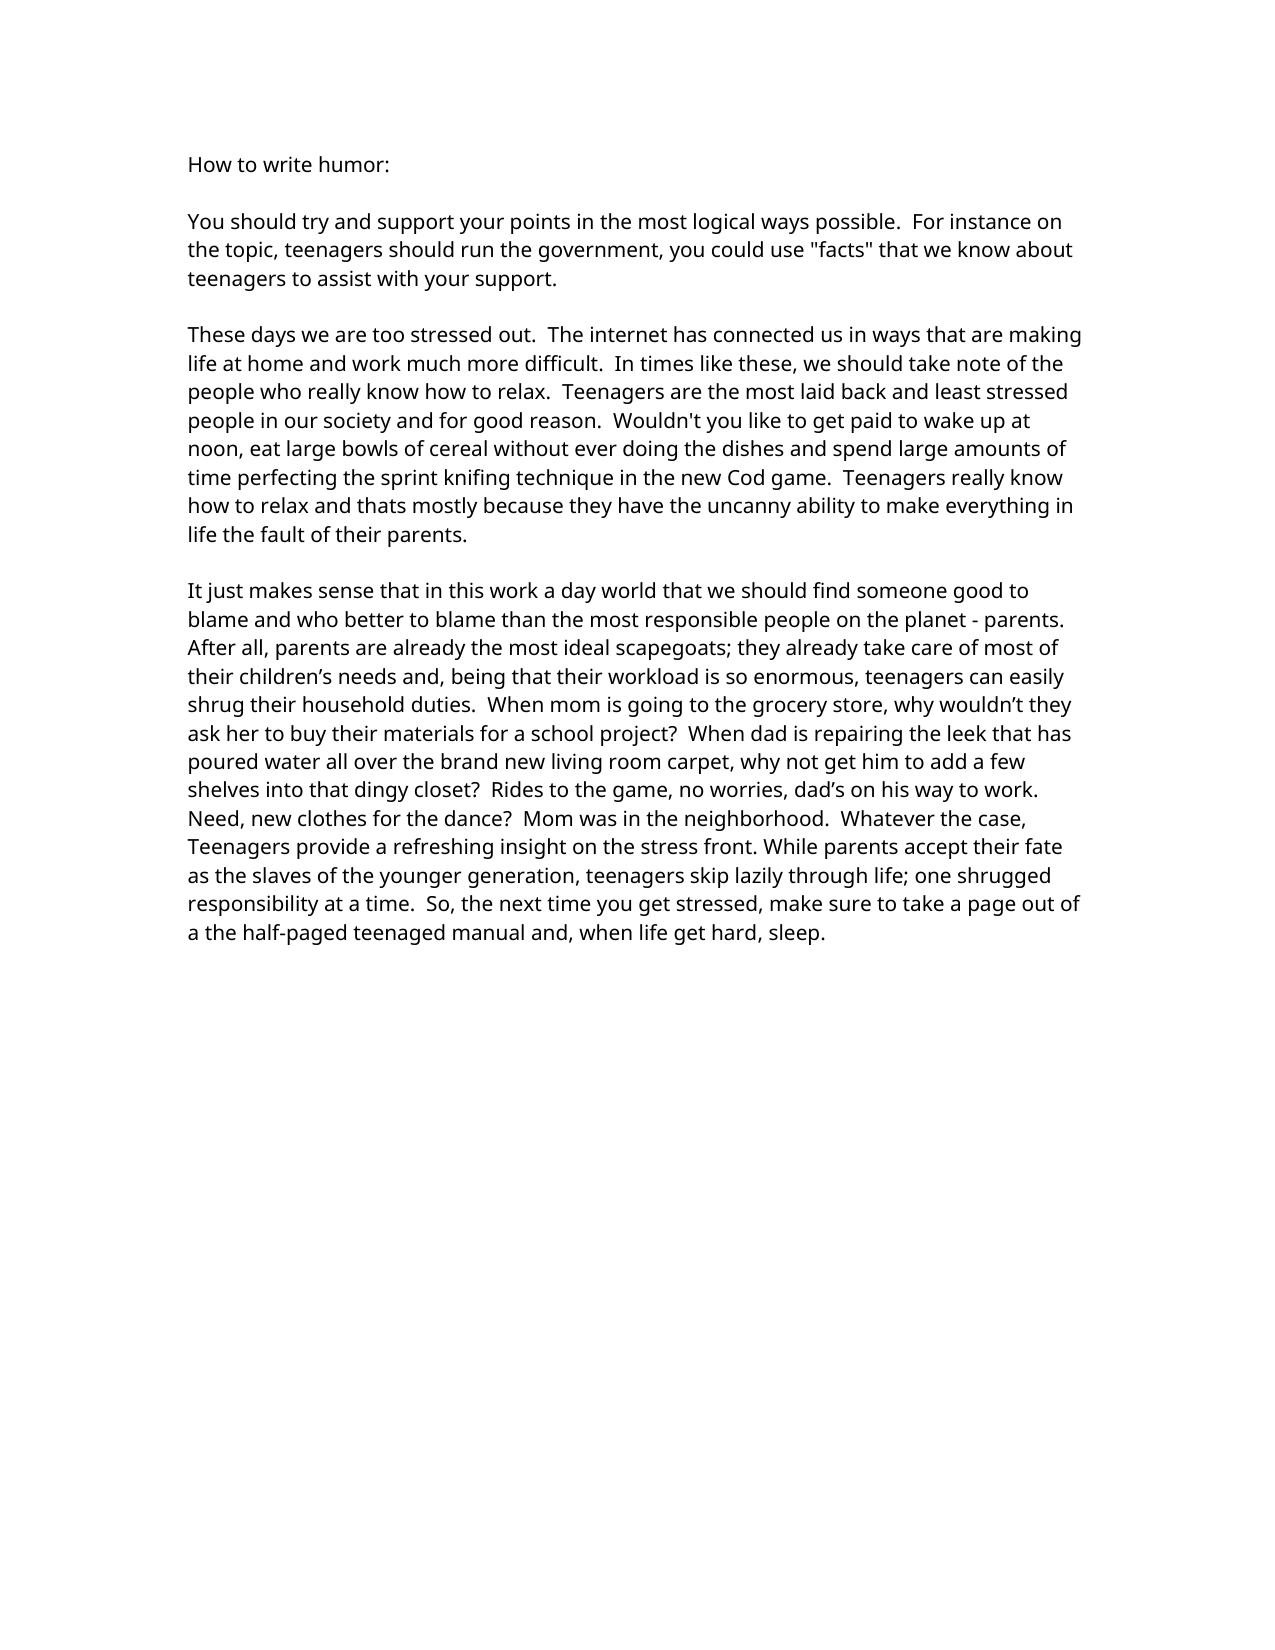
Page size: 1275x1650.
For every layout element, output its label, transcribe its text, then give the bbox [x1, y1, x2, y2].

text You should try and support your points in the most logical ways possible. For instance on the topic, teenagers should run the government, you could use "facts" that we know about teenagers to assist with your support. [187, 207, 1087, 292]
text It just makes sense that in this work a day world that we should find someone good to blame and who better to blame than the most responsible people on the planet - parents. After all, parents are already the most ideal scapegoats; they already take care of most of their children’s needs and, being that their workload is so enormous, teenagers can easily shrug their household duties. When mom is going to the grocery store, why wouldn’t they ask her to buy their materials for a school project? When dad is repairing the leek that has poured water all over the brand new living room carpet, why not get him to add a few shelves into that dingy closet? Rides to the game, no worries, dad’s on his way to work. Need, new clothes for the dance? Mom was in the neighborhood. Whatever the case, Teenagers provide a refreshing insight on the stress front. While parents accept their fate as the slaves of the younger generation, teenagers skip lazily through life; one shrugged responsibility at a time. So, the next time you get stressed, make sure to take a page out of a the half-paged teenaged manual and, when life get hard, sleep. [187, 577, 1087, 946]
text How to write humor: [187, 150, 1087, 178]
text These days we are too stressed out. The internet has connected us in ways that are making life at home and work much more difficult. In times like these, we should take note of the people who really know how to relax. Teenagers are the most laid back and least stressed people in our society and for good reason. Wouldn't you like to get paid to wake up at noon, eat large bowls of cereal without ever doing the dishes and spend large amounts of time perfecting the sprint knifing technique in the new Cod game. Teenagers really know how to relax and thats mostly because they have the uncanny ability to make everything in life the fault of their parents. [187, 321, 1087, 548]
